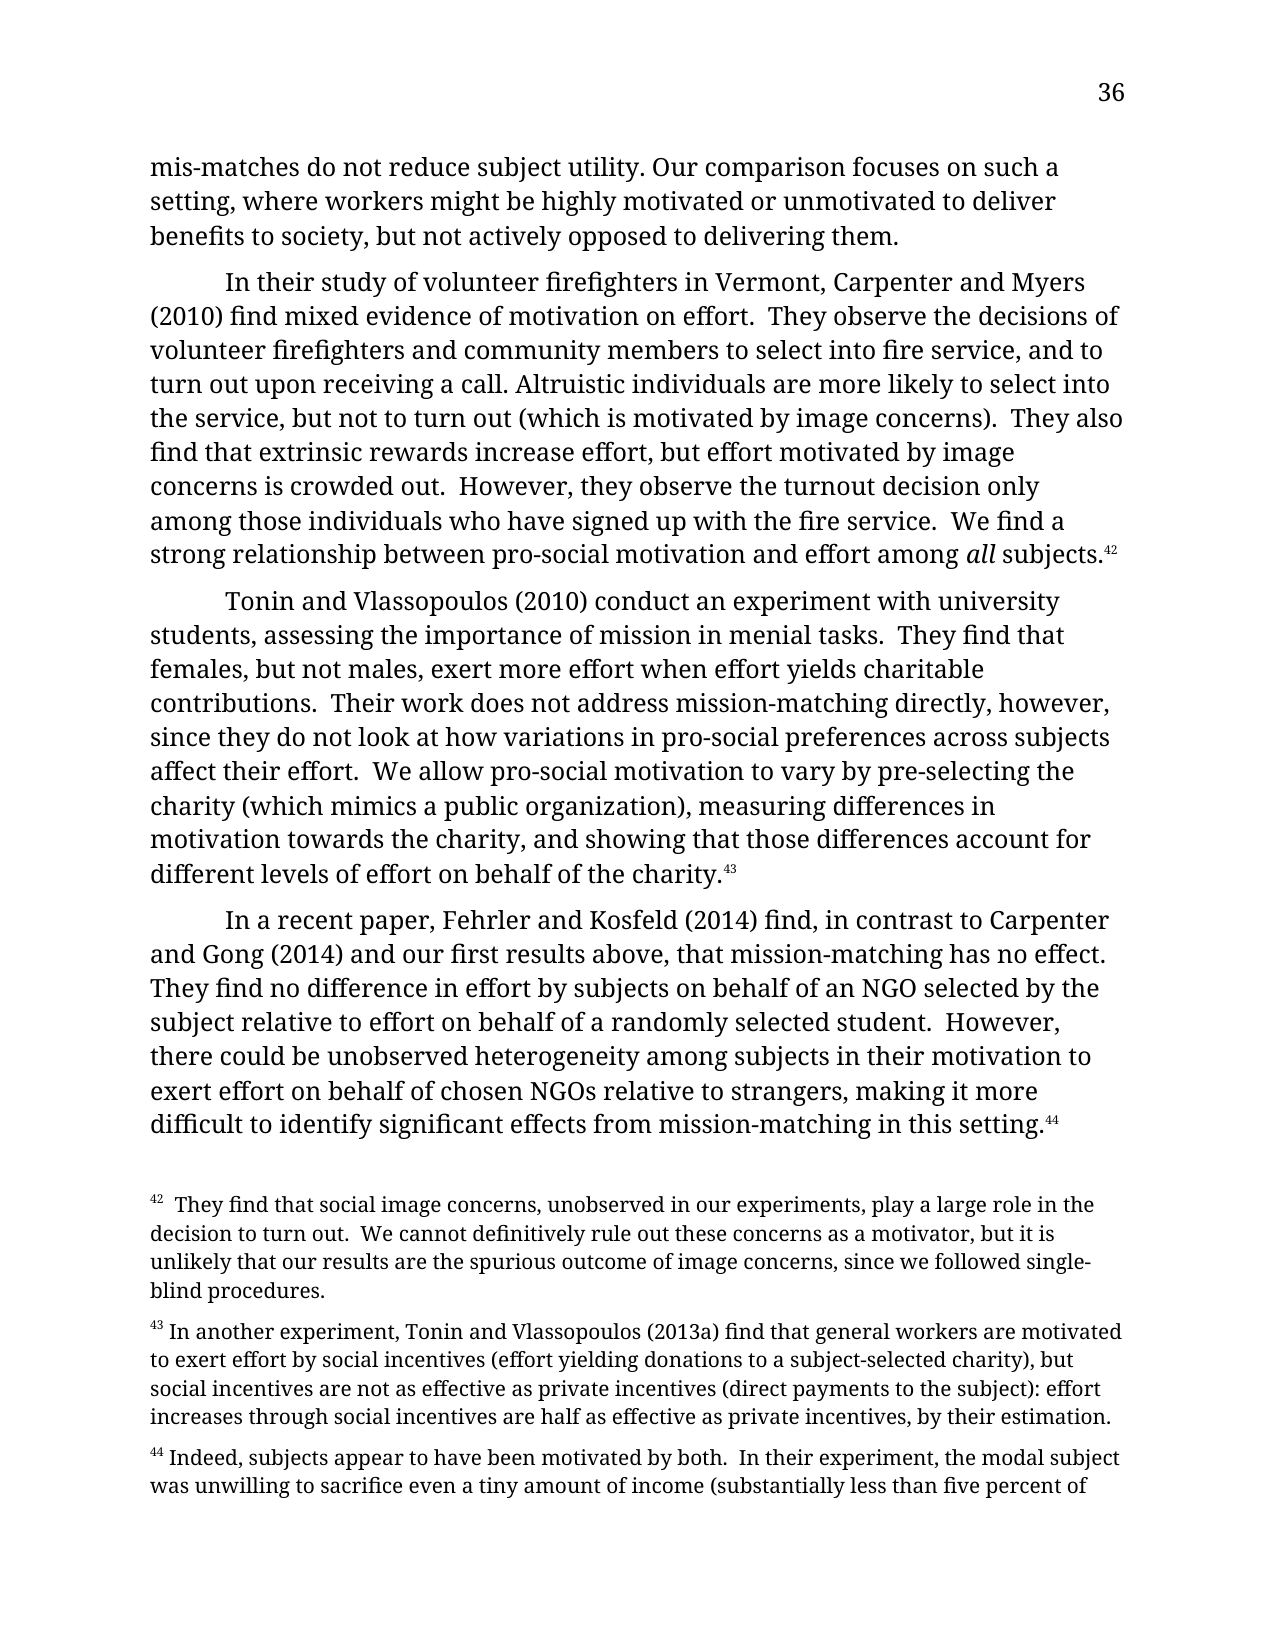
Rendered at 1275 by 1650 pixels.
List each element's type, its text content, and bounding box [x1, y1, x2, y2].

text Tonin and Vlassopoulos (2010) conduct an experiment with university students, assessing the importance of mission in menial tasks. They find that females, but not males, exert more effort when effort yields charitable contributions. Their work does not address mission-matching directly, however, since they do not look at how variations in pro-social preferences across subjects affect their effort. We allow pro-social motivation to vary by pre-selecting the charity (which mimics a public organization), measuring differences in motivation towards the charity, and showing that those differences account for different levels of effort on behalf of the charity. [150, 584, 1125, 890]
text In their study of volunteer firefighters in Vermont, Carpenter and Myers (2010) find mixed evidence of motivation on effort. They observe the decisions of volunteer firefighters and community members to select into fire service, and to turn out upon receiving a call. Altruistic individuals are more likely to select into the service, but not to turn out (which is motivated by image concerns). They also find that extrinsic rewards increase effort, but effort motivated by image concerns is crowded out. However, they observe the turnout decision only among those individuals who have signed up with the fire service. We find a strong relationship between pro-social motivation and effort among all subjects. [150, 265, 1125, 571]
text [150, 150, 1125, 252]
text In a recent paper, Fehrler and Kosfeld (2014) find, in contrast to Carpenter and Gong (2014) and our first results above, that mission-matching has no effect. They find no difference in effort by subjects on behalf of an NGO selected by the subject relative to effort on behalf of a randomly selected student. However, there could be unobserved heterogeneity among subjects in their motivation to exert effort on behalf of chosen NGOs relative to strangers, making it more difficult to identify significant effects from mission-matching in this setting. [150, 903, 1125, 1141]
